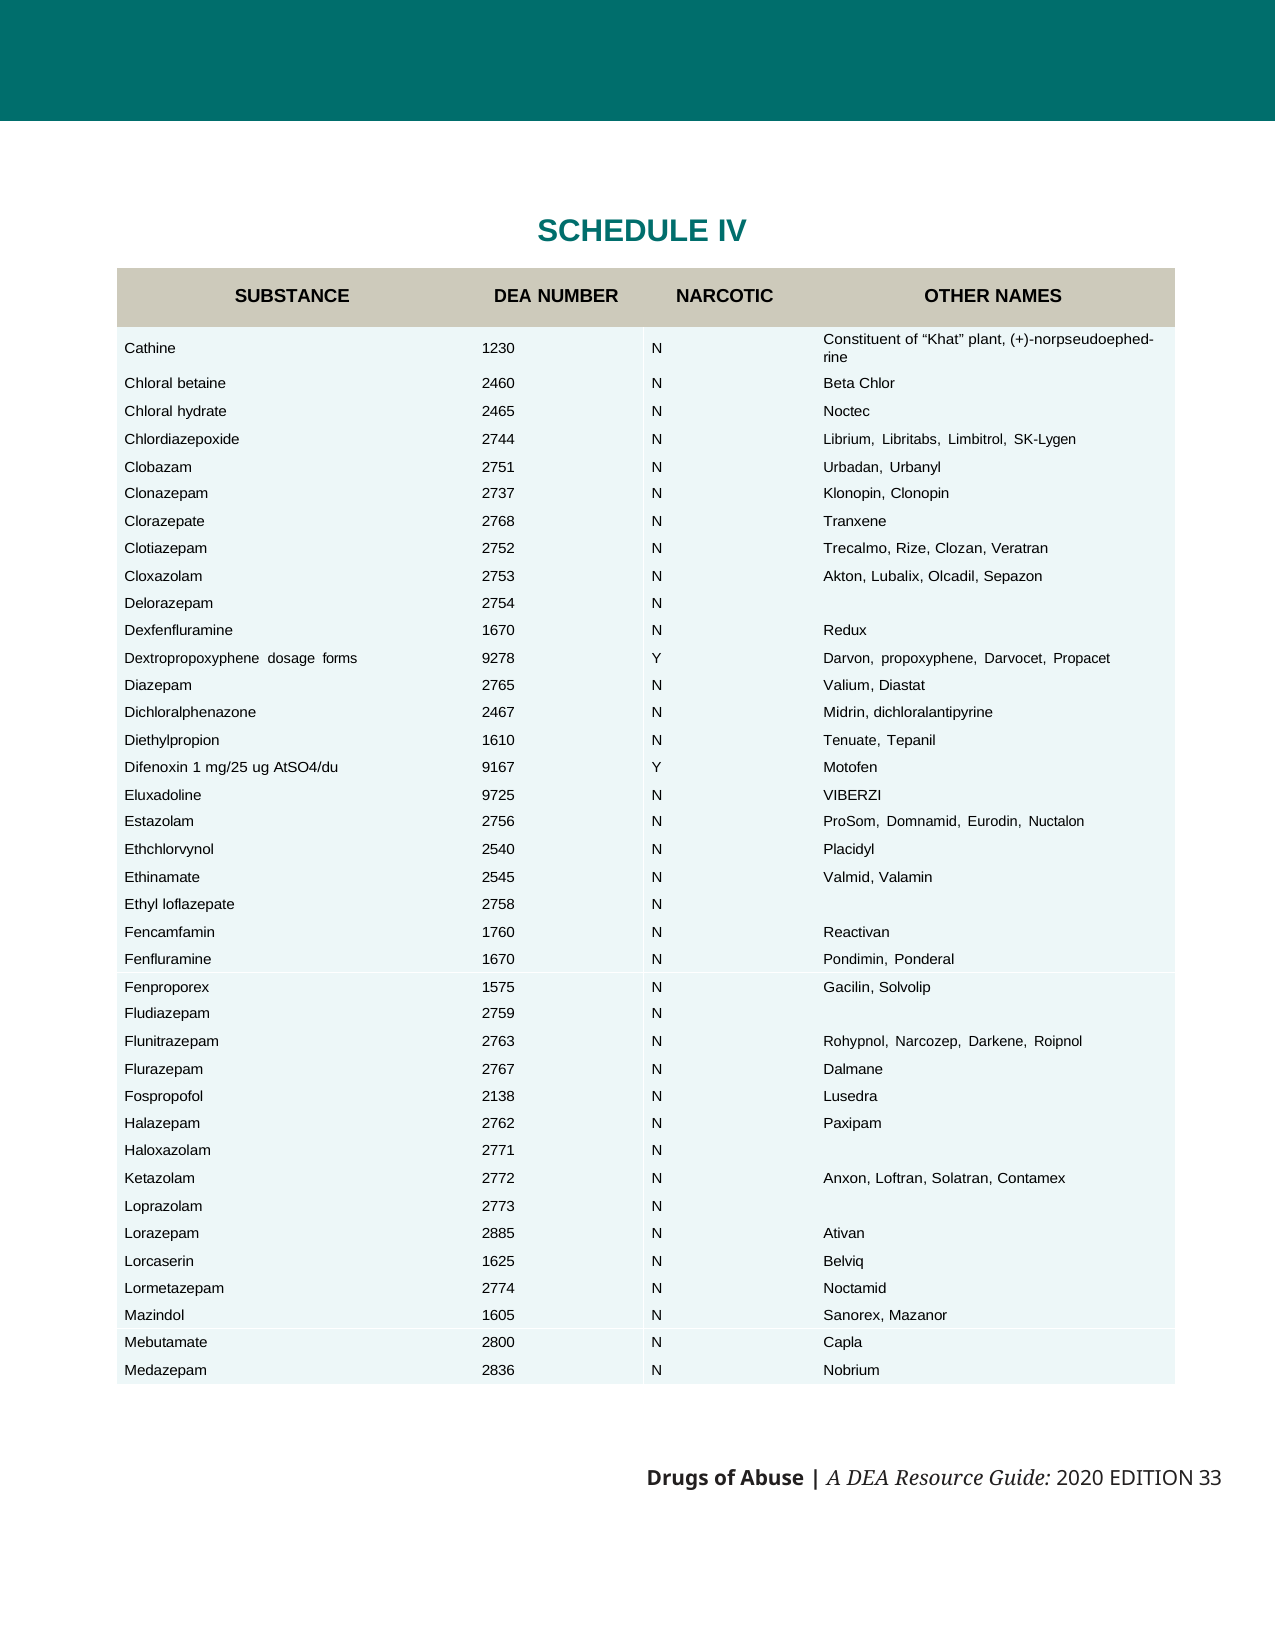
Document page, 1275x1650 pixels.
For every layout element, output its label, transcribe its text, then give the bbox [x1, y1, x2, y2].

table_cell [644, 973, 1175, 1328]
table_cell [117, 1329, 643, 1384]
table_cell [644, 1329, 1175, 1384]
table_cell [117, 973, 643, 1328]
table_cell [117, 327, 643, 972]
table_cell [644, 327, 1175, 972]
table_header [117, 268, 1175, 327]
text Drugs of Abuse | A DEA Resource Guide: 2020 EDITION 33 [646, 1463, 1275, 1491]
